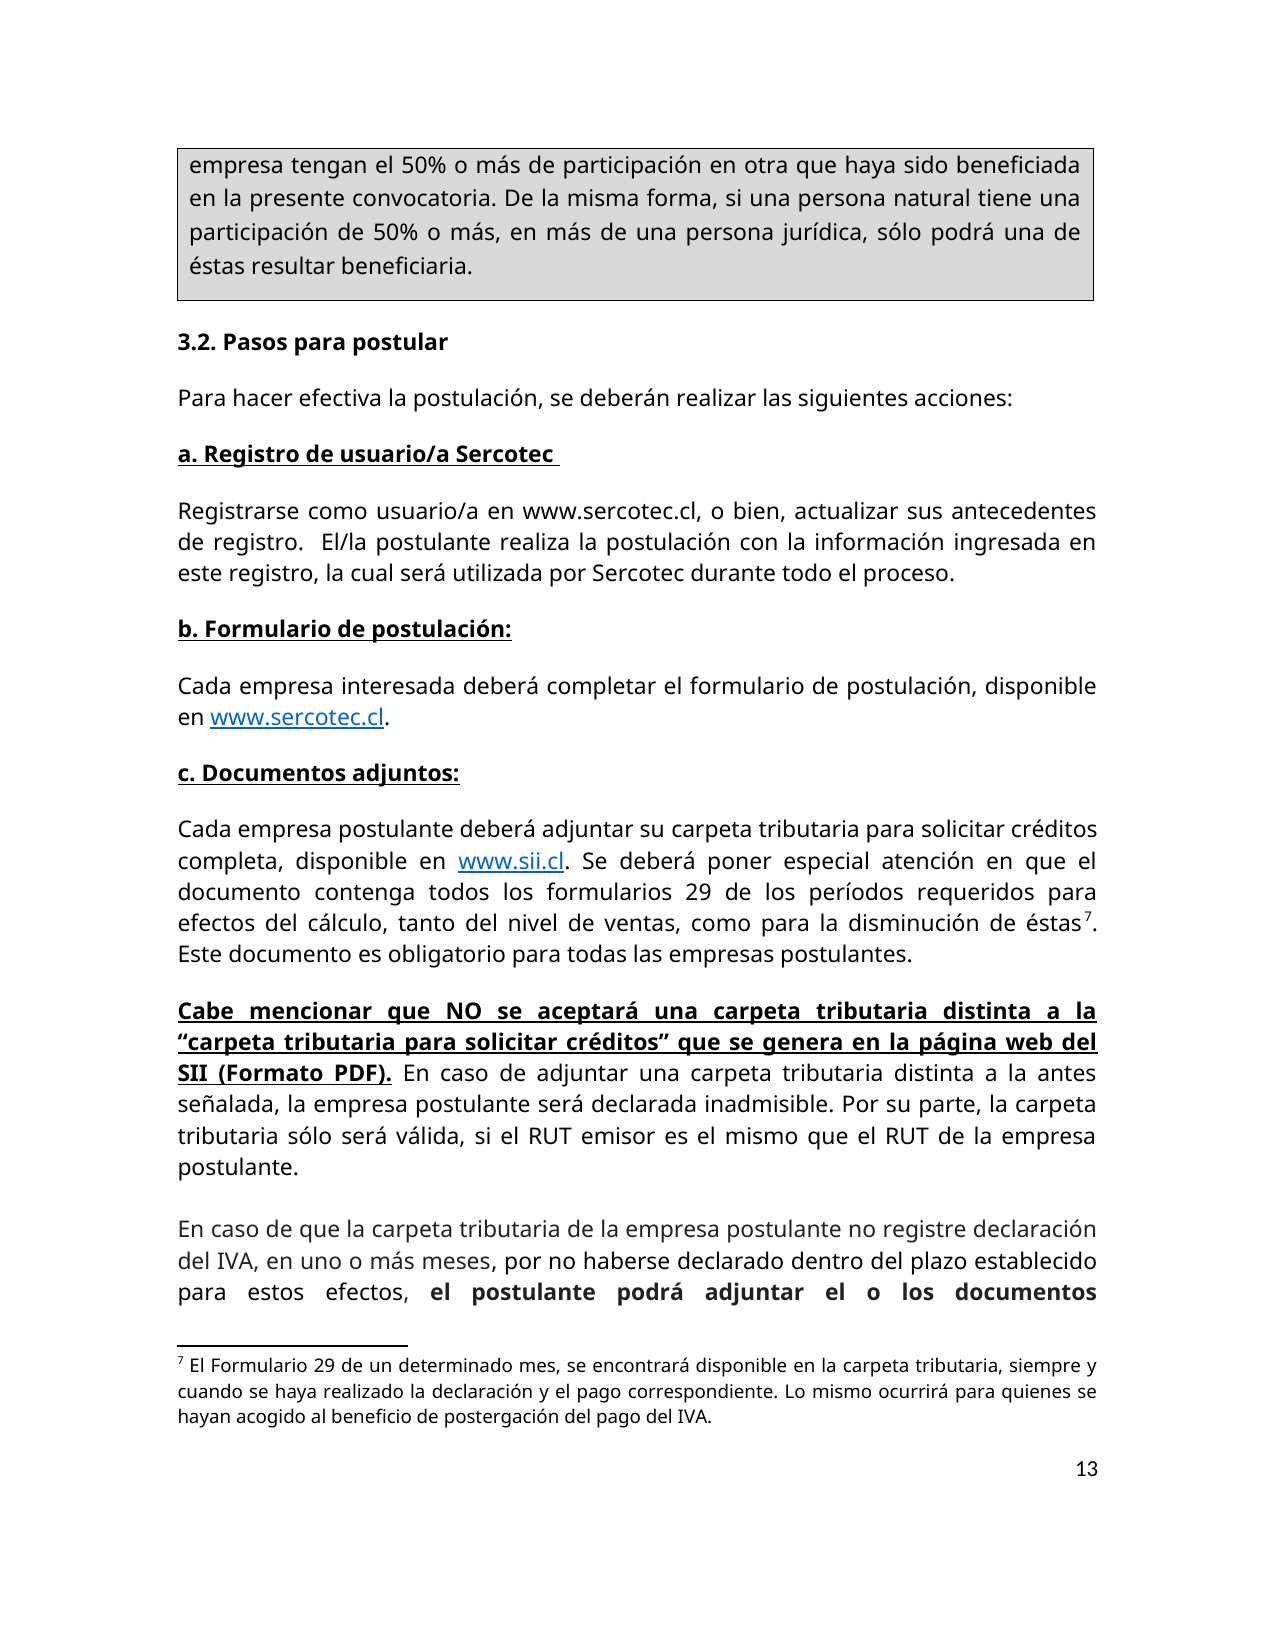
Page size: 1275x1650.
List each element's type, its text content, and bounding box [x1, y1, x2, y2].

text Cada empresa interesada deberá completar el formulario de postulación, disponible en www.sercotec.cl. [177, 670, 1098, 732]
text c. Documentos adjuntos: [177, 757, 1098, 788]
text b. Formulario de postulación: [177, 613, 1098, 645]
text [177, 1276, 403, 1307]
text Registrarse como usuario/a en www.sercotec.cl, o bien, actualizar sus antecedentes de registro. El/la postulante realiza la postulación con la información ingresada en este registro, la cual será utilizada por Sercotec durante todo el proceso. [177, 495, 1098, 588]
text Cabe mencionar que NO se aceptará una carpeta tributaria distinta a la “carpeta tributaria para solicitar créditos” que se genera en la página web del SII (Formato PDF). En caso de adjuntar una carpeta tributaria distinta a la antes señalada, la empresa postulante será declarada inadmisible. Por su parte, la carpeta tributaria sólo será válida, si el RUT emisor es el mismo que el RUT de la empresa postulante. [177, 1053, 1098, 1182]
text a. Registro de usuario/a Sercotec [177, 438, 1098, 470]
text 3.2. Pasos para postular [177, 326, 1098, 357]
text Cabe mencionar que NO se aceptará una carpeta tributaria distinta a la “carpeta tributaria para solicitar créditos” que se genera en la página web del SII (Formato PDF). En caso de adjuntar una carpeta tributaria distinta a la antes señalada, la empresa postulante será declarada inadmisible. Por su parte, la carpeta tributaria sólo será válida, si el RUT emisor es el mismo que el RUT de la empresa postulante. [177, 995, 1098, 1052]
text Cada empresa postulante deberá adjuntar su carpeta tributaria para solicitar créditos completa, disponible en www.sii.cl. Se deberá poner especial atención en que el documento contenga todos los formularios 29 de los períodos requeridos para efectos del cálculo, tanto del nivel de ventas, como para la disminución de éstas. Este documento es obligatorio para todas las empresas postulantes. [177, 813, 1098, 970]
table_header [178, 149, 1093, 300]
text Para hacer efectiva la postulación, se deberán realizar las siguientes acciones: [177, 382, 1098, 413]
